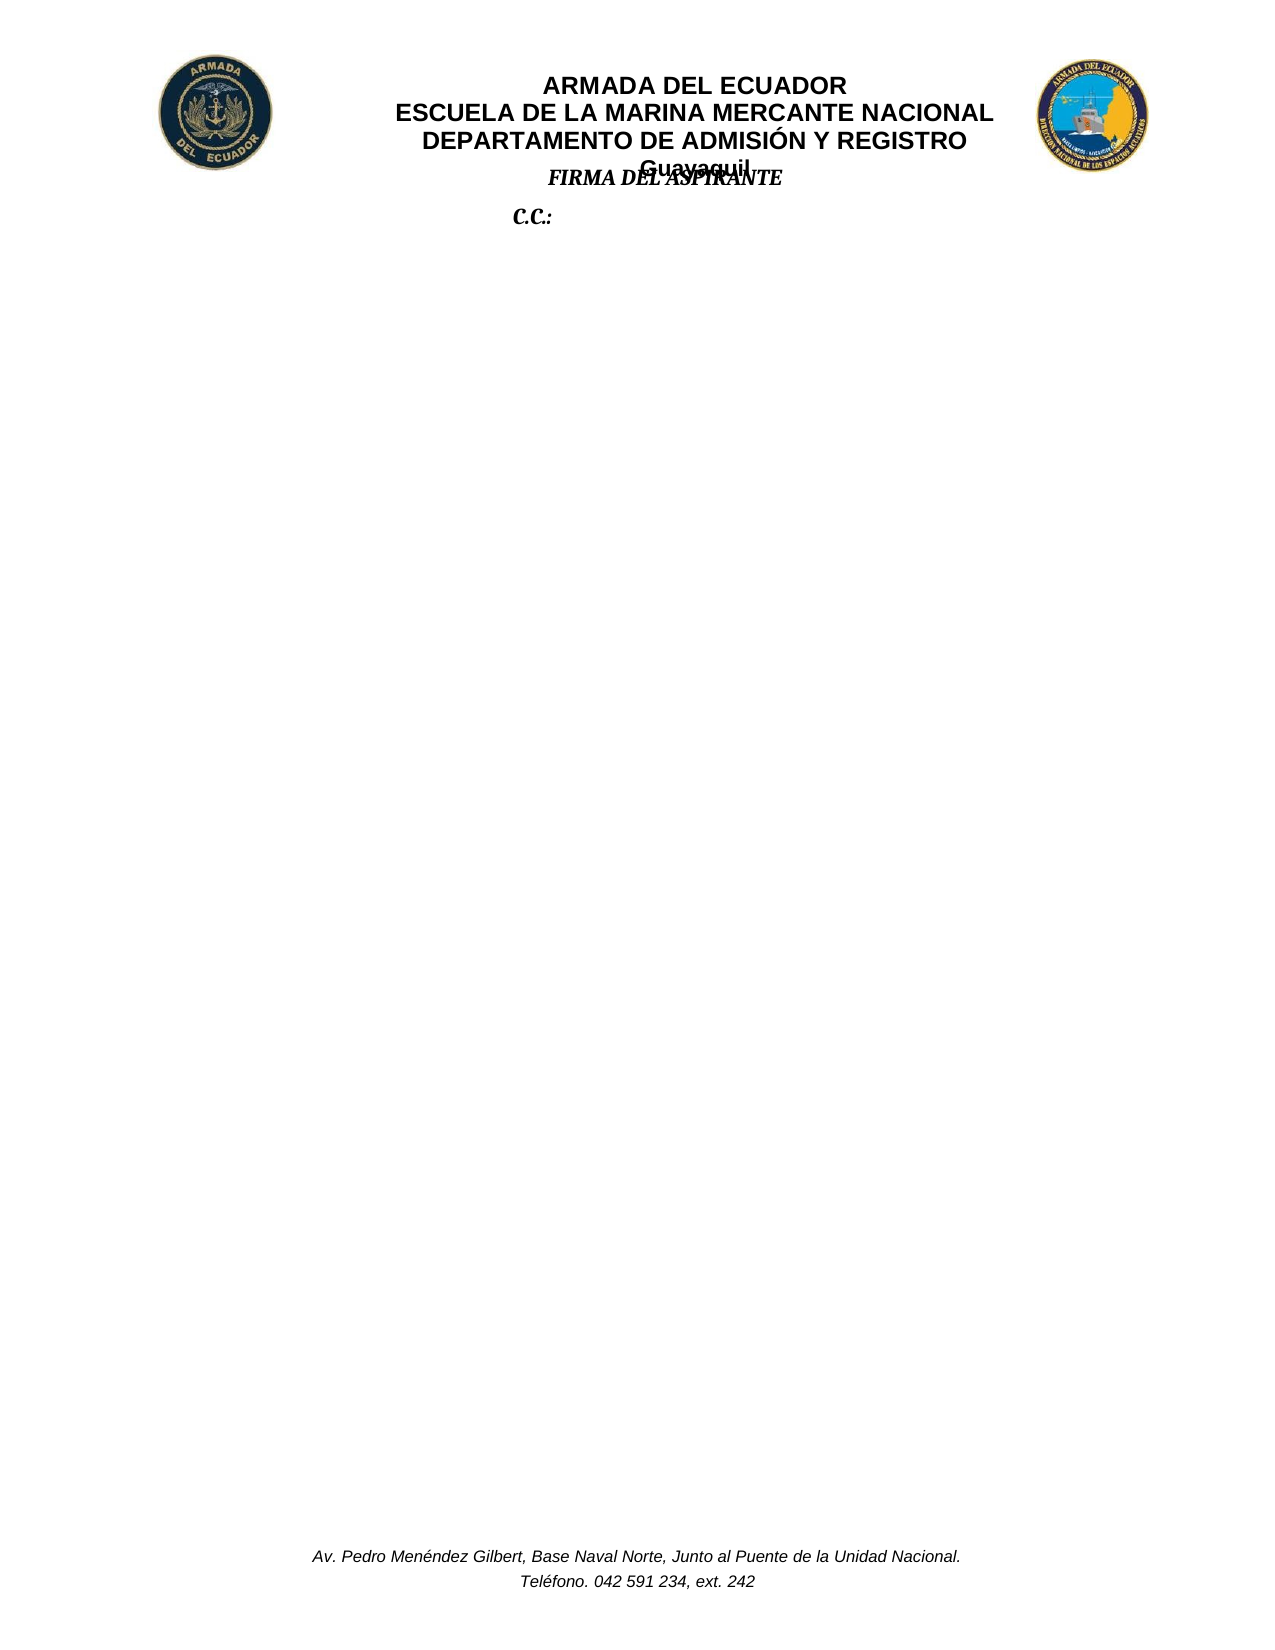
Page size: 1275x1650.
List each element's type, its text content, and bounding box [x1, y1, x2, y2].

picture [73, 779, 1183, 1650]
picture [152, 50, 277, 172]
text FIRMA DEL ASPIRANTE C.C.: [513, 164, 787, 230]
picture [1035, 59, 1150, 174]
